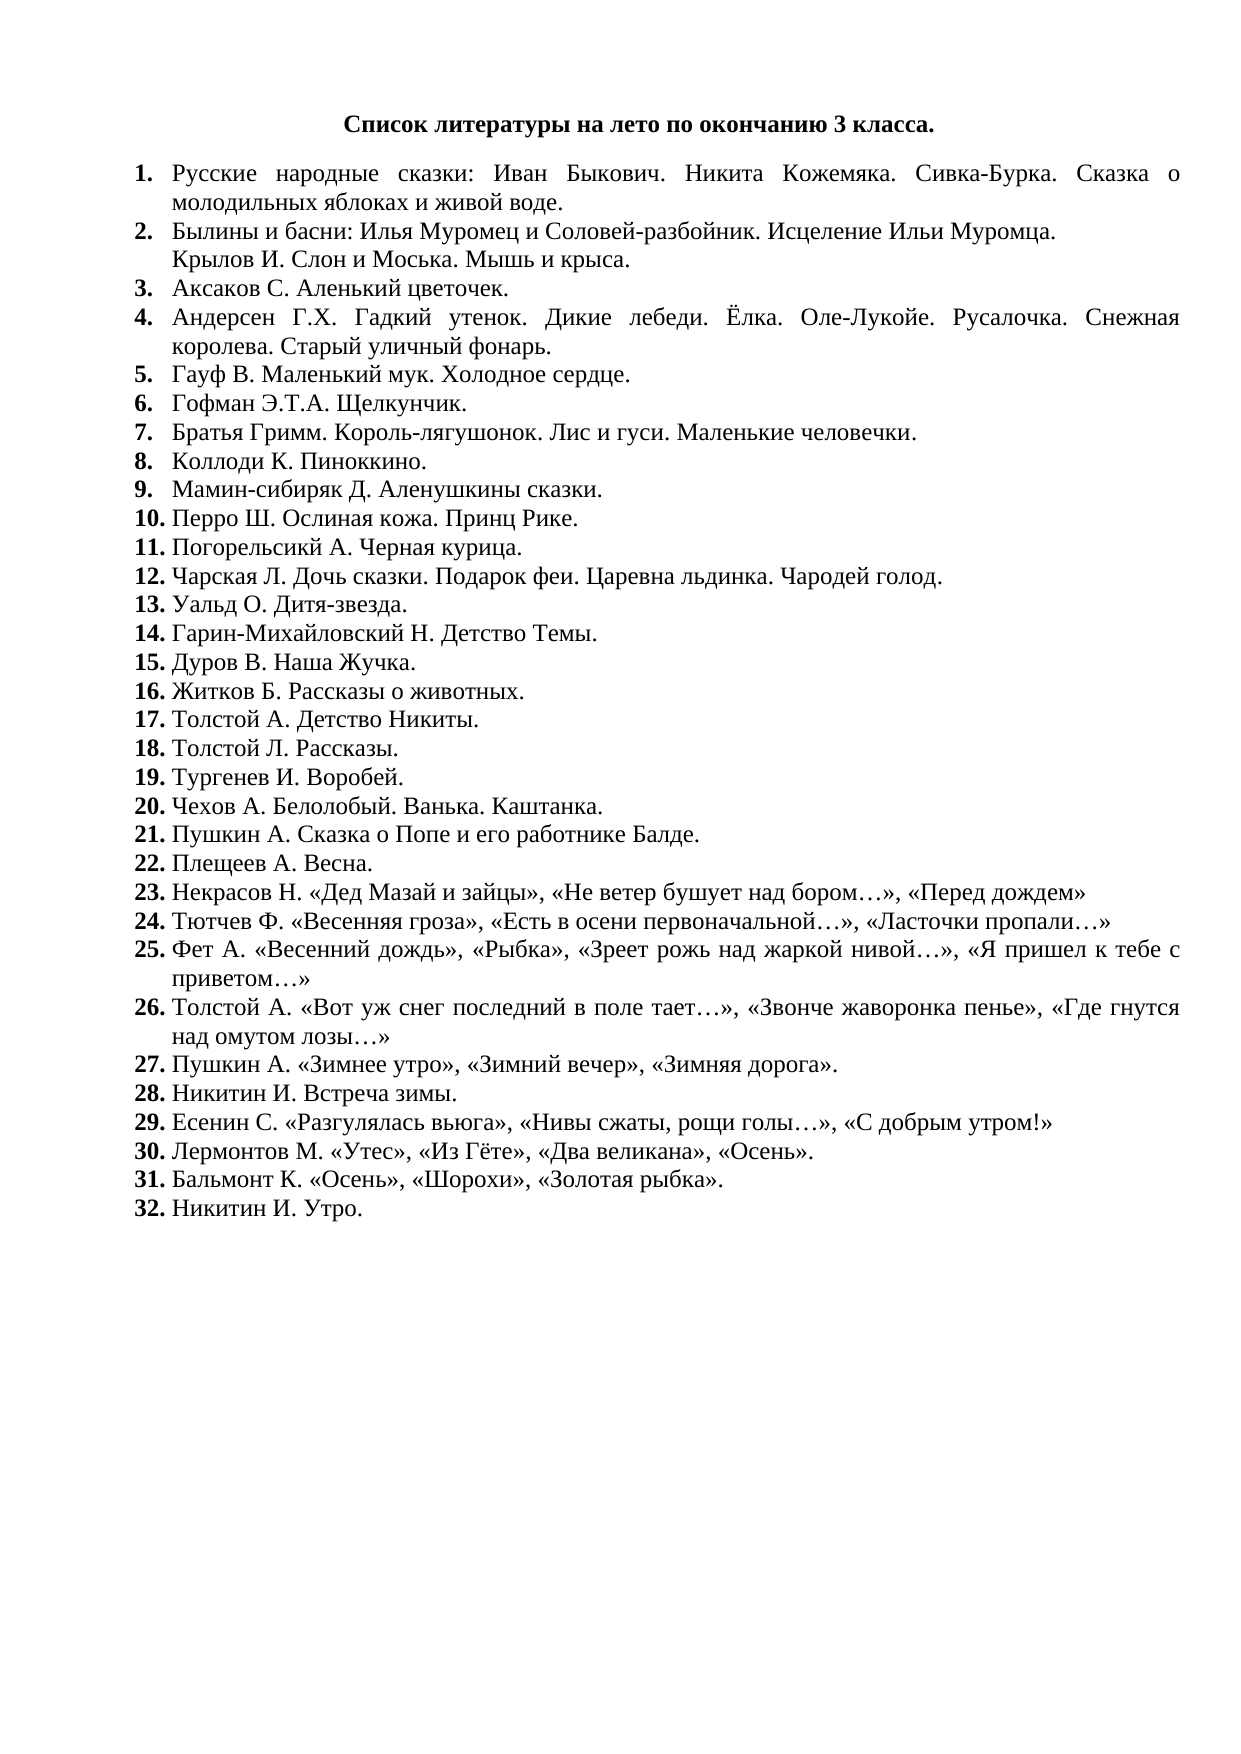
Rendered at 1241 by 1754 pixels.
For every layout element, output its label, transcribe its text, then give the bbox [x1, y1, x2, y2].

list Аксаков С. Аленький цветочек. [134, 273, 1181, 302]
list Толстой А. Детство Никиты. [134, 704, 1181, 733]
list Фет А. «Весенний дождь», «Рыбка», «Зреет рожь над жаркой нивой…», «Я пришел к тебе с приветом…» [134, 934, 1181, 992]
list Пушкин А. Сказка о Попе и его работнике Балде. [134, 819, 1181, 848]
list Крылов И. Слон и Моська. Мышь и крыса. [172, 244, 1181, 273]
list Братья Гримм. Король-лягушонок. Лис и гуси. Маленькие человечки. [134, 417, 1181, 446]
list Тютчев Ф. «Весенняя гроза», «Есть в осени первоначальной…», «Ласточки пропали…» [134, 906, 1181, 934]
list Гауф В. Маленький мук. Холодное сердце. [134, 359, 1181, 388]
list Гарин-Михайловский Н. Детство Темы. [134, 618, 1181, 647]
list Толстой А. «Вот уж снег последний в поле тает…», «Звонче жаворонка пенье», «Где гнутся над омутом лозы…» [134, 992, 1181, 1049]
list Русские народные сказки: Иван Быкович. Никита Кожемяка. Сивка-Бурка. Сказка о молодильных яблоках и живой воде. [134, 158, 1181, 216]
list Гофман Э.Т.А. Щелкунчик. [134, 388, 1181, 417]
list Плещеев А. Весна. [134, 848, 1181, 877]
list Никитин И. Встреча зимы. [134, 1078, 1181, 1107]
text Список литературы на лето по окончанию 3 класса. [97, 109, 1181, 137]
list Перро Ш. Ослиная кожа. Принц Рике. [134, 503, 1181, 532]
list Погорельсикй А. Черная курица. [134, 532, 1181, 561]
list Толстой Л. Рассказы. [134, 733, 1181, 762]
list Былины и басни: Илья Муромец и Соловей-разбойник. Исцеление Ильи Муромца. [134, 216, 1181, 244]
list Тургенев И. Воробей. [134, 762, 1181, 791]
list Лермонтов М. «Утес», «Из Гёте», «Два великана», «Осень». [134, 1136, 1181, 1164]
list Дуров В. Наша Жучка. [134, 647, 1181, 676]
list Бальмонт К. «Осень», «Шорохи», «Золотая рыбка». [134, 1164, 1181, 1193]
list Уальд О. Дитя-звезда. [134, 589, 1181, 618]
list Есенин С. «Разгулялась вьюга», «Нивы сжаты, рощи голы…», «С добрым утром!» [134, 1107, 1181, 1136]
list Чехов А. Белолобый. Ванька. Каштанка. [134, 791, 1181, 819]
list Чарская Л. Дочь сказки. Подарок феи. Царевна льдинка. Чародей голод. [134, 561, 1181, 589]
list Житков Б. Рассказы о животных. [134, 676, 1181, 704]
list Коллоди К. Пиноккино. [134, 446, 1181, 474]
list Никитин И. Утро. [134, 1193, 1181, 1222]
list Мамин-сибиряк Д. Аленушкины сказки. [134, 474, 1181, 503]
list Андерсен Г.Х. Гадкий утенок. Дикие лебеди. Ёлка. Оле-Лукойе. Русалочка. Снежная королева. Старый уличный фонарь. [134, 302, 1181, 359]
list Пушкин А. «Зимнее утро», «Зимний вечер», «Зимняя дорога». [134, 1049, 1181, 1078]
list Некрасов Н. «Дед Мазай и зайцы», «Не ветер бушует над бором…», «Перед дождем» [134, 877, 1181, 906]
